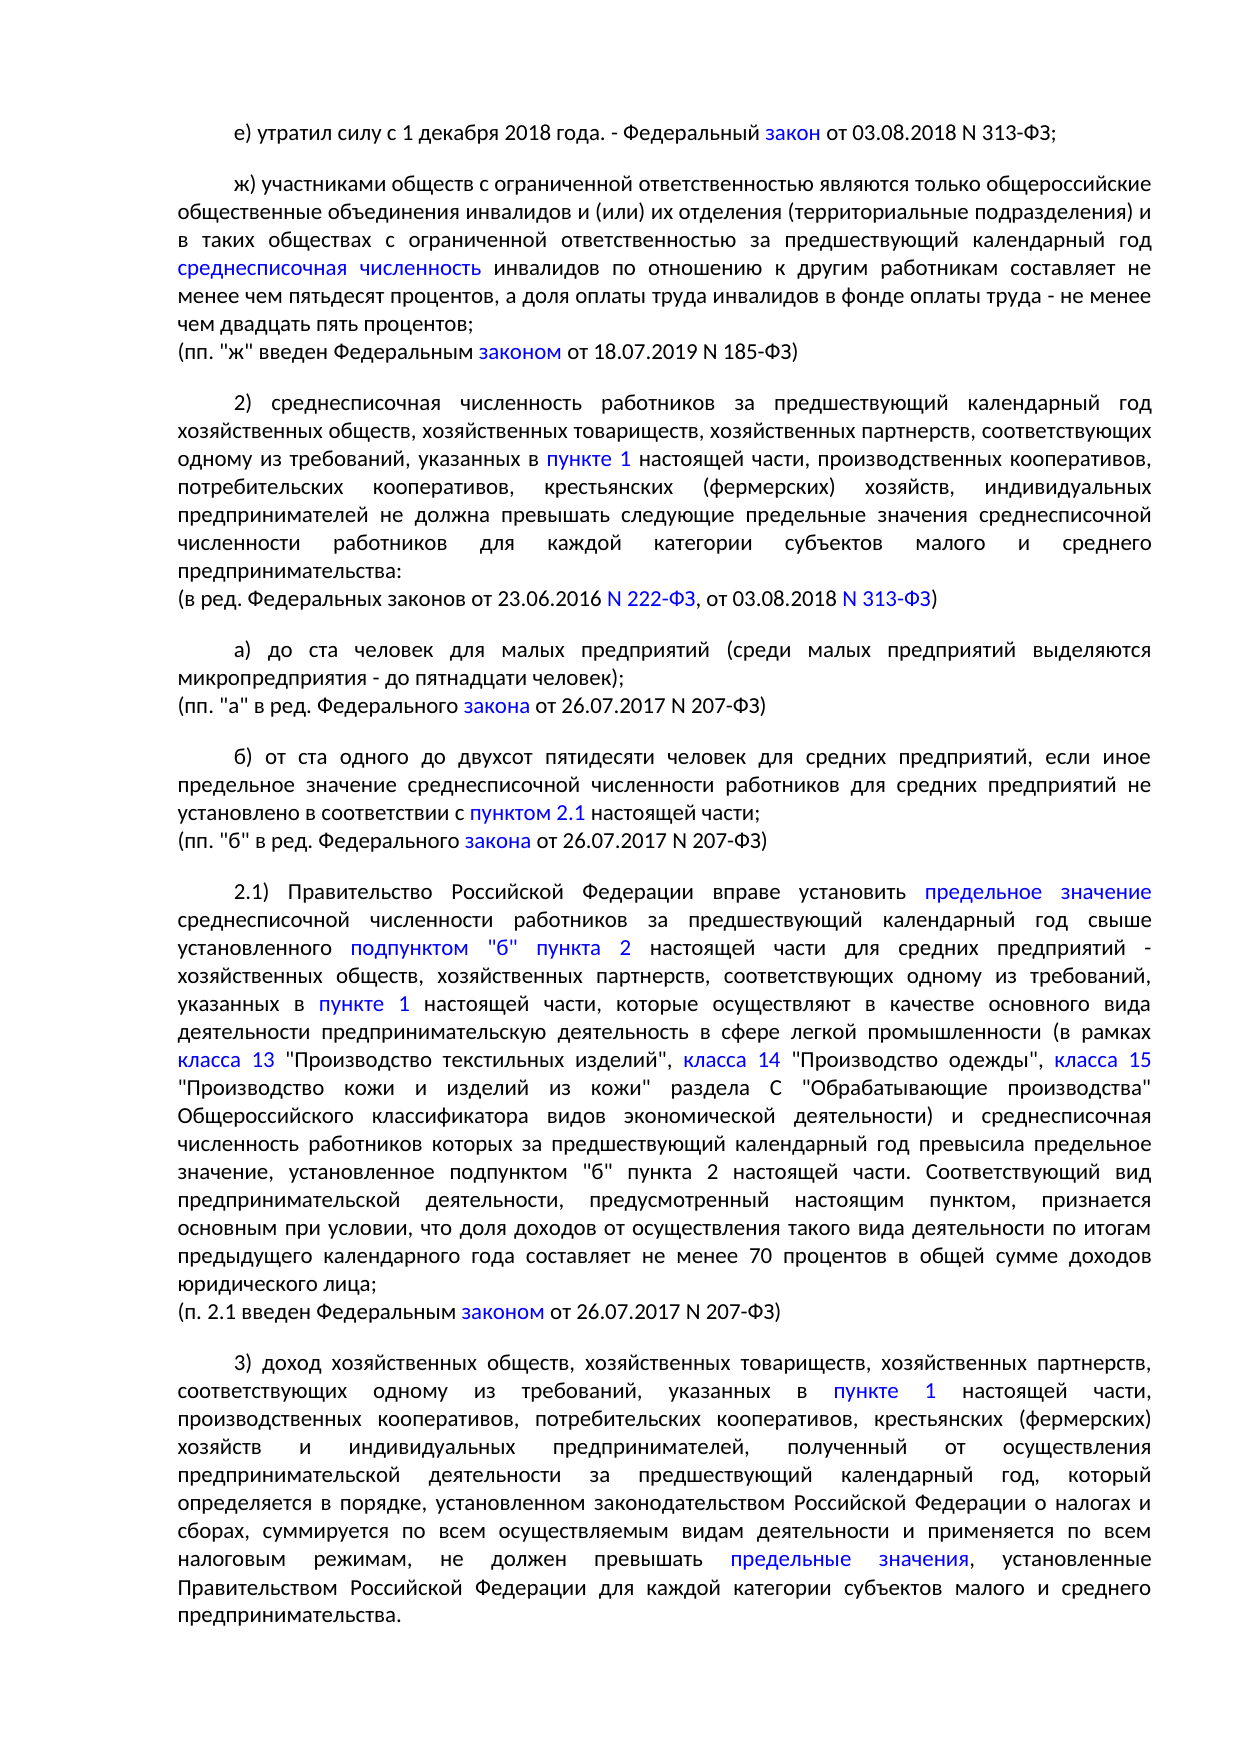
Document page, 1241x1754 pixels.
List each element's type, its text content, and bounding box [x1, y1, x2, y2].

text 2.1) Правительство Российской Федерации вправе установить предельное значение среднесписочной численности работников за предшествующий календарный год свыше установленного подпунктом "б" пункта 2 настоящей части для средних предприятий - хозяйственных обществ, хозяйственных партнерств, соответствующих одному из требований, указанных в пункте 1 настоящей части, которые осуществляют в качестве основного вида деятельности предпринимательскую деятельность в сфере легкой промышленности (в рамках класса 13 "Производство текстильных изделий", класса 14 "Производство одежды", класса 15 "Производство кожи и изделий из кожи" раздела С "Обрабатывающие производства" Общероссийского классификатора видов экономической деятельности) и среднесписочная численность работников которых за предшествующий календарный год превысила предельное значение, установленное подпунктом "б" пункта 2 настоящей части. Соответствующий вид предпринимательской деятельности, предусмотренный настоящим пунктом, признается основным при условии, что доля доходов от осуществления такого вида деятельности по итогам предыдущего календарного года составляет не менее 70 процентов в общей сумме доходов юридического лица; [177, 877, 1152, 1297]
text б) от ста одного до двухсот пятидесяти человек для средних предприятий, если иное предельное значение среднесписочной численности работников для средних предприятий не установлено в соответствии с пунктом 2.1 настоящей части; [177, 742, 1152, 826]
text (в ред. Федеральных законов от 23.06.2016 N 222-ФЗ, от 03.08.2018 N 313-ФЗ) [177, 584, 1152, 612]
text ж) участниками обществ с ограниченной ответственностью являются только общероссийские общественные объединения инвалидов и (или) их отделения (территориальные подразделения) и в таких обществах с ограниченной ответственностью за предшествующий календарный год среднесписочная численность инвалидов по отношению к другим работникам составляет не менее чем пятьдесят процентов, а доля оплаты труда инвалидов в фонде оплаты труда - не менее чем двадцать пять процентов; [177, 169, 1152, 337]
text (пп. "а" в ред. Федерального закона от 26.07.2017 N 207-ФЗ) [177, 691, 1152, 719]
text (пп. "б" в ред. Федерального закона от 26.07.2017 N 207-ФЗ) [177, 826, 1152, 854]
text а) до ста человек для малых предприятий (среди малых предприятий выделяются микропредприятия - до пятнадцати человек); [177, 635, 1152, 691]
text е) утратил силу с 1 декабря 2018 года. - Федеральный закон от 03.08.2018 N 313-ФЗ; [177, 118, 1152, 146]
text (п. 2.1 введен Федеральным законом от 26.07.2017 N 207-ФЗ) [177, 1297, 1152, 1326]
text 2) среднесписочная численность работников за предшествующий календарный год хозяйственных обществ, хозяйственных товариществ, хозяйственных партнерств, соответствующих одному из требований, указанных в пункте 1 настоящей части, производственных кооперативов, потребительских кооперативов, крестьянских (фермерских) хозяйств, индивидуальных предпринимателей не должна превышать следующие предельные значения среднесписочной численности работников для каждой категории субъектов малого и среднего предпринимательства: [177, 388, 1152, 584]
text (пп. "ж" введен Федеральным законом от 18.07.2019 N 185-ФЗ) [177, 337, 1152, 365]
text 3) доход хозяйственных обществ, хозяйственных товариществ, хозяйственных партнерств, соответствующих одному из требований, указанных в пункте 1 настоящей части, производственных кооперативов, потребительских кооперативов, крестьянских (фермерских) хозяйств и индивидуальных предпринимателей, полученный от осуществления предпринимательской деятельности за предшествующий календарный год, который определяется в порядке, установленном законодательством Российской Федерации о налогах и сборах, суммируется по всем осуществляемым видам деятельности и применяется по всем налоговым режимам, не должен превышать предельные значения, установленные Правительством Российской Федерации для каждой категории субъектов малого и среднего предпринимательства. [177, 1348, 1152, 1629]
